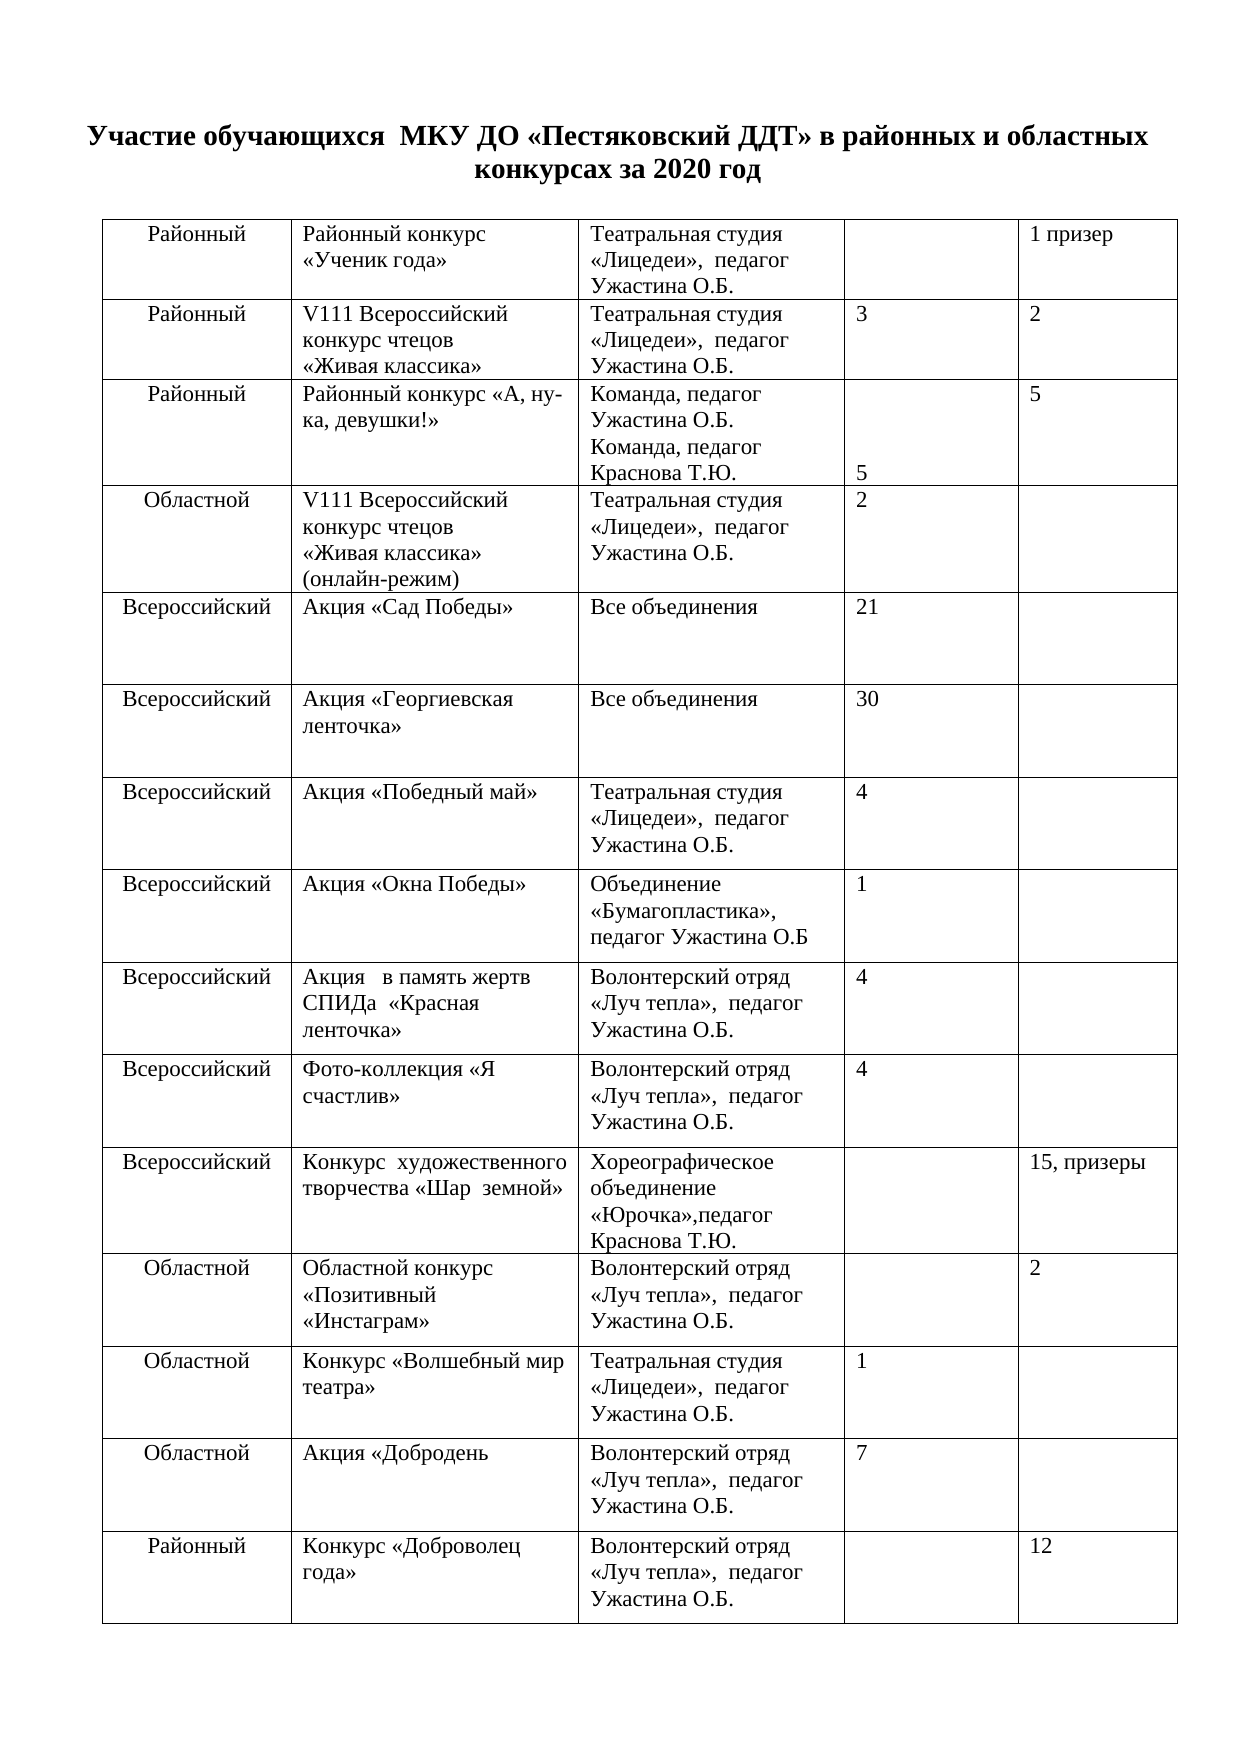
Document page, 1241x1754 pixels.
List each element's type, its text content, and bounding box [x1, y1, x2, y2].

table_cell Фото-коллекция «Я счастлив» [292, 1055, 578, 1147]
table_cell Театральная студия «Лицедеи», педагог Ужастина О.Б. [579, 486, 844, 592]
table_cell 2 [845, 486, 1018, 592]
table_cell Волонтерский отряд «Луч тепла», педагог Ужастина О.Б. [579, 1532, 844, 1623]
table_cell Всероссийский [103, 1055, 291, 1147]
table_cell Волонтерский отряд «Луч тепла», педагог Ужастина О.Б. [579, 1439, 844, 1531]
table_cell Районный [103, 380, 291, 485]
table_cell [1019, 870, 1177, 962]
table_cell Областной [103, 1439, 291, 1531]
table_cell Акция в память жертв СПИДа «Красная ленточка» [292, 963, 578, 1054]
table_cell Районный [103, 300, 291, 379]
table_cell Все объединения [579, 685, 844, 777]
table_cell Областной [103, 1347, 291, 1438]
table_cell Акция «Георгиевская ленточка» [292, 685, 578, 777]
table_header [845, 220, 1018, 299]
table_cell Театральная студия «Лицедеи», педагог Ужастина О.Б. [579, 300, 844, 379]
table_cell 30 [845, 685, 1018, 777]
table_cell Конкурс «Доброволец года» [292, 1532, 578, 1623]
table_header Районный конкурс «Ученик года» [292, 220, 578, 299]
table_cell 2 [1019, 1254, 1177, 1346]
table_cell Команда, педагог Ужастина О.Б. Команда, педагог Краснова Т.Ю. [579, 380, 844, 485]
table_cell 21 [845, 593, 1018, 684]
table_cell Областной [103, 486, 291, 592]
table_cell [845, 1532, 1018, 1623]
table_cell Всероссийский [103, 870, 291, 962]
table_cell V111 Всероссийский конкурс чтецов «Живая классика» [292, 300, 578, 379]
table_cell Волонтерский отряд «Луч тепла», педагог Ужастина О.Б. [579, 1055, 844, 1147]
table_cell 5 [845, 380, 1018, 485]
table_cell Всероссийский [103, 778, 291, 869]
table_header Районный [103, 220, 291, 299]
table_cell Акция «Добродень [292, 1439, 578, 1531]
table_cell Объединение «Бумагопластика», педагог Ужастина О.Б [579, 870, 844, 962]
table_cell Областной конкурс «Позитивный «Инстаграм» [292, 1254, 578, 1346]
table_cell Всероссийский [103, 963, 291, 1054]
table_cell Всероссийский [103, 1148, 291, 1253]
table_cell V111 Всероссийский конкурс чтецов «Живая классика» (онлайн-режим) [292, 486, 578, 592]
table_cell Всероссийский [103, 593, 291, 684]
table_cell [1019, 1055, 1177, 1147]
table_cell Областной [103, 1254, 291, 1346]
table_cell 7 [845, 1439, 1018, 1531]
table_cell Хореографическое объединение «Юрочка»,педагог Краснова Т.Ю. [579, 1148, 844, 1253]
table_cell 4 [845, 778, 1018, 869]
table_cell Все объединения [579, 593, 844, 684]
table_cell Театральная студия «Лицедеи», педагог Ужастина О.Б. [579, 778, 844, 869]
table_cell Акция «Окна Победы» [292, 870, 578, 962]
table_header 1 призер [1019, 220, 1177, 299]
table_cell [1019, 1439, 1177, 1531]
table_header Театральная студия «Лицедеи», педагог Ужастина О.Б. [579, 220, 844, 299]
table_cell [845, 1254, 1018, 1346]
table_cell 12 [1019, 1532, 1177, 1623]
table_cell [1019, 963, 1177, 1054]
table_cell Районный [103, 1532, 291, 1623]
table_cell [1019, 593, 1177, 684]
table_cell Акция «Сад Победы» [292, 593, 578, 684]
text Участие обучающихся МКУ ДО «Пестяковский ДДТ» в районных и областных конкурсах за 2020 год [83, 118, 1152, 185]
table_cell Всероссийский [103, 685, 291, 777]
table_cell 2 [1019, 300, 1177, 379]
table_cell [1019, 1347, 1177, 1438]
table_cell Волонтерский отряд «Луч тепла», педагог Ужастина О.Б. [579, 1254, 844, 1346]
table_cell [845, 1148, 1018, 1253]
table_cell 1 [845, 870, 1018, 962]
table_cell Районный конкурс «А, ну-ка, девушки!» [292, 380, 578, 485]
table_cell 15, призеры [1019, 1148, 1177, 1253]
table_cell 3 [845, 300, 1018, 379]
table_cell 5 [1019, 380, 1177, 485]
table_cell 4 [845, 963, 1018, 1054]
table_cell [1019, 685, 1177, 777]
table_cell [1019, 778, 1177, 869]
table_cell [1019, 486, 1177, 592]
table_cell Театральная студия «Лицедеи», педагог Ужастина О.Б. [579, 1347, 844, 1438]
table_cell 1 [845, 1347, 1018, 1438]
table_cell Волонтерский отряд «Луч тепла», педагог Ужастина О.Б. [579, 963, 844, 1054]
table_cell Конкурс художественного творчества «Шар земной» [292, 1148, 578, 1253]
table_cell Акция «Победный май» [292, 778, 578, 869]
table_cell Конкурс «Волшебный мир театра» [292, 1347, 578, 1438]
table_cell 4 [845, 1055, 1018, 1147]
